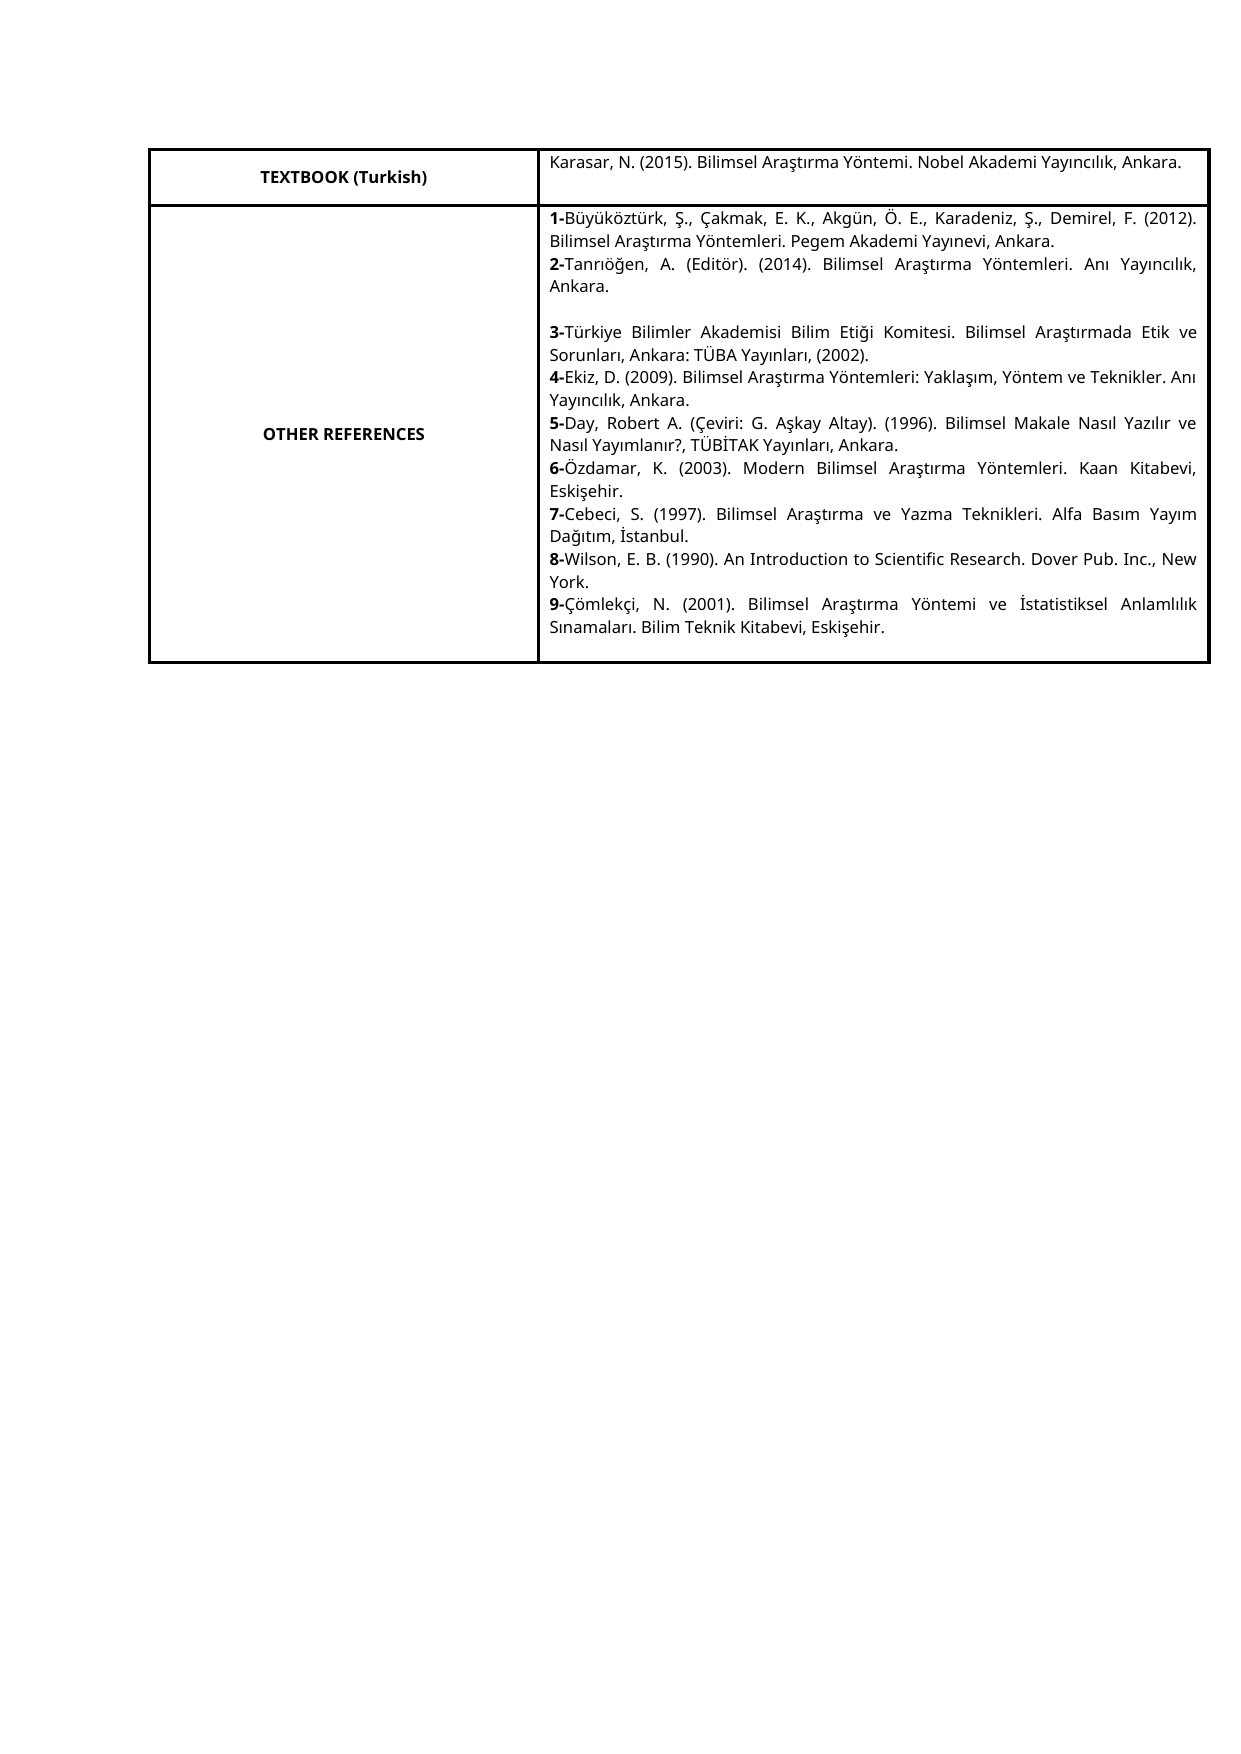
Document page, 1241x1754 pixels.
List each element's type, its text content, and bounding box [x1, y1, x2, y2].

table_cell TEXTBOOK (Turkish) [151, 151, 537, 204]
table_cell OTHER REFERENCES [151, 207, 537, 661]
table_cell 1-Büyüköztürk, Ş., Çakmak, E. K., Akgün, Ö. E., Karadeniz, Ş., Demirel, F. (2012). Bilimsel Araştırma Yöntemleri. Pegem Akademi Yayınevi, Ankara. 2-Tanrıöğen, A. (Editör). (2014). Bilimsel Araştırma Yöntemleri. Anı Yayıncılık, Ankara. 3-Türkiye Bilimler Akademisi Bilim Etiği Komitesi. Bilimsel Araştırmada Etik ve Sorunları, Ankara: TÜBA Yayınları, (2002). 4-Ekiz, D. (2009). Bilimsel Araştırma Yöntemleri: Yaklaşım, Yöntem ve Teknikler. Anı Yayıncılık, Ankara. 5-Day, Robert A. (Çeviri: G. Aşkay Altay). (1996). Bilimsel Makale Nasıl Yazılır ve Nasıl Yayımlanır?, TÜBİTAK Yayınları, Ankara. 6-Özdamar, K. (2003). Modern Bilimsel Araştırma Yöntemleri. Kaan Kitabevi, Eskişehir. 7-Cebeci, S. (1997). Bilimsel Araştırma ve Yazma Teknikleri. Alfa Basım Yayım Dağıtım, İstanbul. 8-Wilson, E. B. (1990). An Introduction to Scientific Research. Dover Pub. Inc., New York. 9-Çömlekçi, N. (2001). Bilimsel Araştırma Yöntemi ve İstatistiksel Anlamlılık Sınamaları. Bilim Teknik Kitabevi, Eskişehir. [540, 207, 1207, 661]
table_cell Karasar, N. (2015). Bilimsel Araştırma Yöntemi. Nobel Akademi Yayıncılık, Ankara. [540, 151, 1207, 204]
